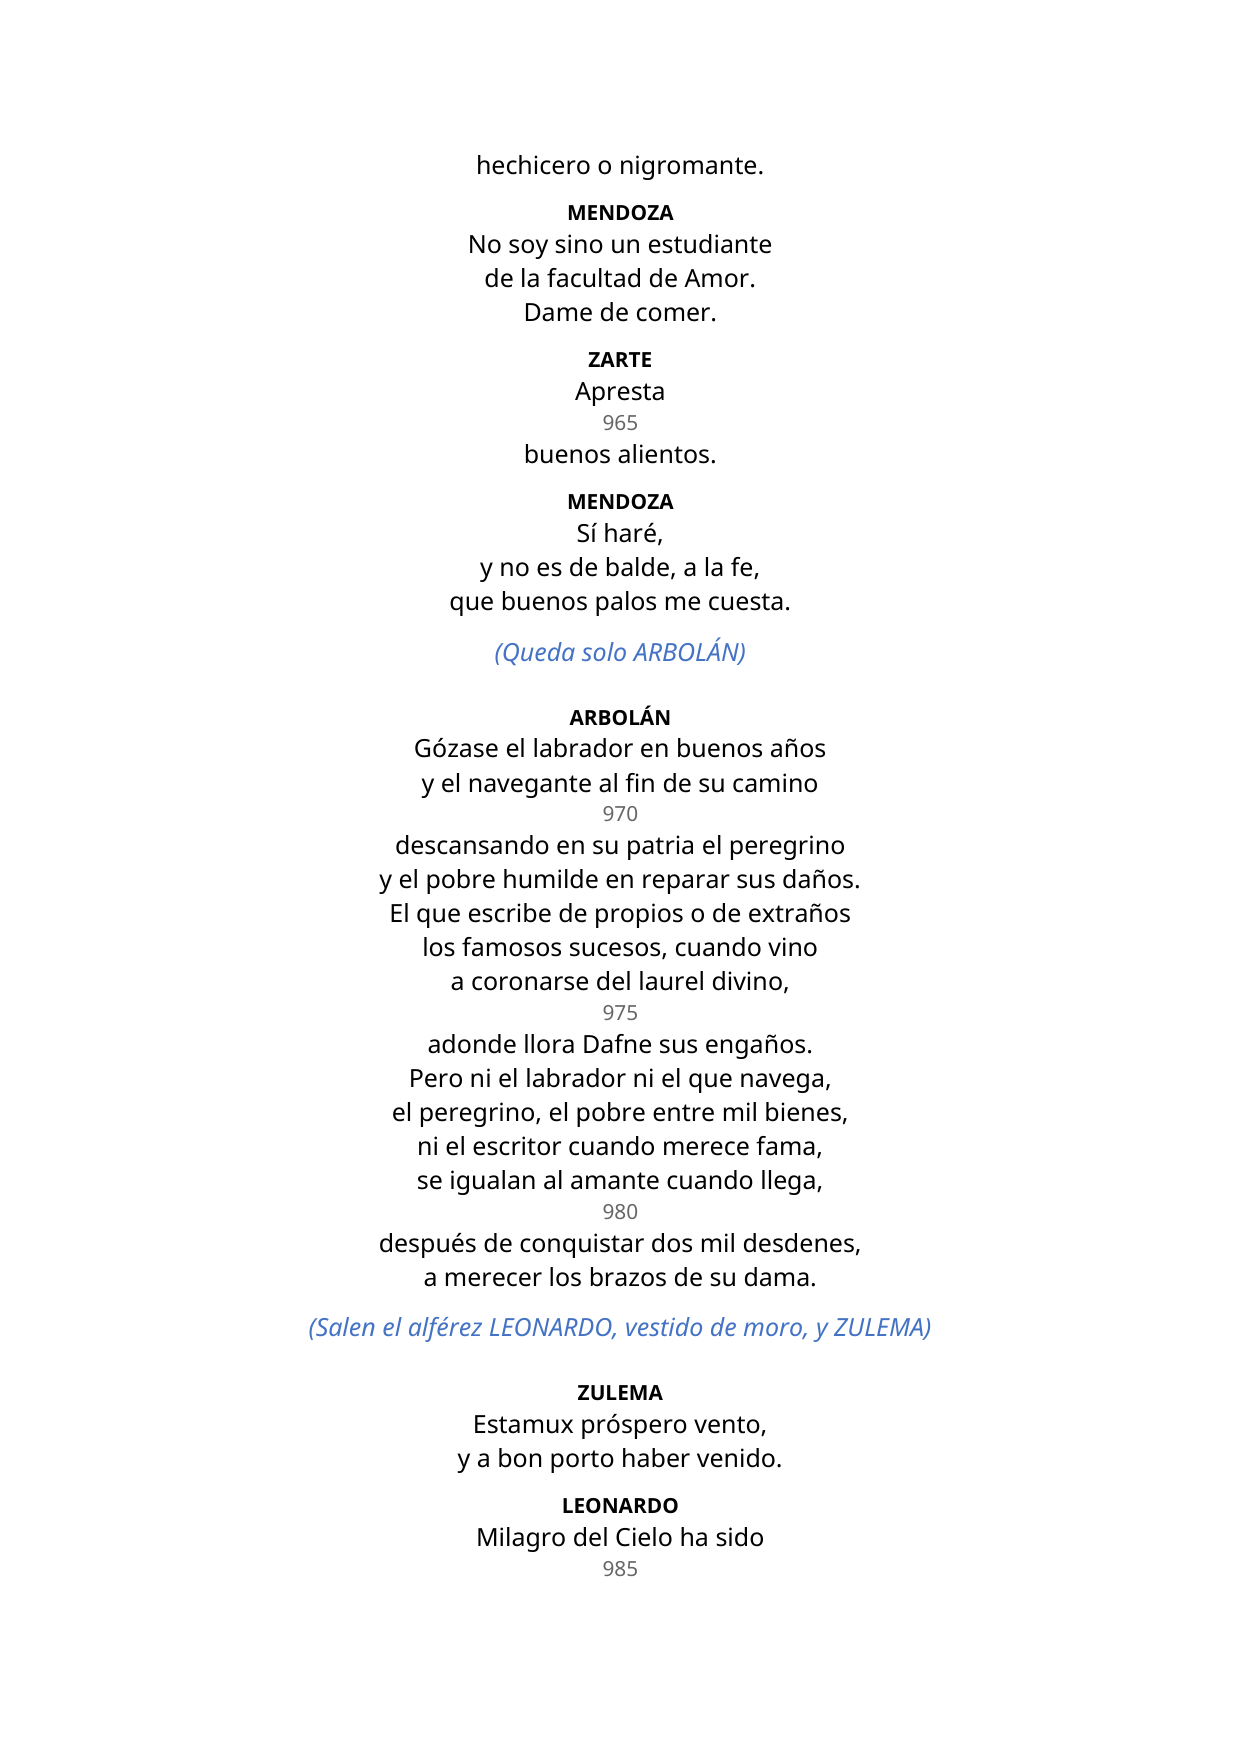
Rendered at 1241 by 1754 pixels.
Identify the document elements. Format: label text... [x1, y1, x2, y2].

text El que escribe de propios o de extraños [177, 896, 1063, 930]
text y el pobre humilde en reparar sus daños. [177, 862, 1063, 896]
text ZARTE [177, 346, 1063, 374]
text a coronarse del laurel divino, [177, 964, 1063, 998]
text No soy sino un estudiante [177, 227, 1063, 261]
text (Salen el alférez LEONARDO, vestido de moro, y ZULEMA) [177, 1310, 1063, 1344]
text 970 [177, 799, 1063, 828]
text hechicero o nigromante. [177, 148, 1063, 182]
text los famosos sucesos, cuando vino [177, 930, 1063, 964]
text ni el escritor cuando merece fama, [177, 1129, 1063, 1163]
text el peregrino, el pobre entre mil bienes, [177, 1094, 1063, 1129]
text buenos alientos. [177, 437, 1063, 471]
text 980 [177, 1197, 1063, 1225]
text Milagro del Cielo ha sido [177, 1520, 1063, 1554]
text 965 [177, 408, 1063, 437]
text a merecer los brazos de su dama. [177, 1259, 1063, 1293]
text y no es de balde, a la fe, [177, 550, 1063, 584]
text Pero ni el labrador ni el que navega, [177, 1061, 1063, 1094]
text Dame de comer. [177, 295, 1063, 329]
text MENDOZA [177, 487, 1063, 516]
text adonde llora Dafne sus engaños. [177, 1026, 1063, 1061]
text MENDOZA [177, 198, 1063, 227]
text descansando en su patria el peregrino [177, 828, 1063, 862]
text se igualan al amante cuando llega, [177, 1163, 1063, 1197]
text (Queda solo ARBOLÁN) [177, 634, 1063, 669]
text después de conquistar dos mil desdenes, [177, 1225, 1063, 1259]
text 985 [177, 1554, 1063, 1582]
text Gózase el labrador en buenos años [177, 731, 1063, 765]
text Estamux próspero vento, [177, 1407, 1063, 1441]
text ARBOLÁN [177, 703, 1063, 731]
text Apresta [177, 374, 1063, 408]
text 975 [177, 998, 1063, 1026]
text ZULEMA [177, 1378, 1063, 1407]
text que buenos palos me cuesta. [177, 584, 1063, 618]
text Sí haré, [177, 516, 1063, 550]
text y el navegante al fin de su camino [177, 765, 1063, 799]
text y a bon porto haber venido. [177, 1441, 1063, 1475]
text de la facultad de Amor. [177, 261, 1063, 295]
text LEONARDO [177, 1491, 1063, 1520]
